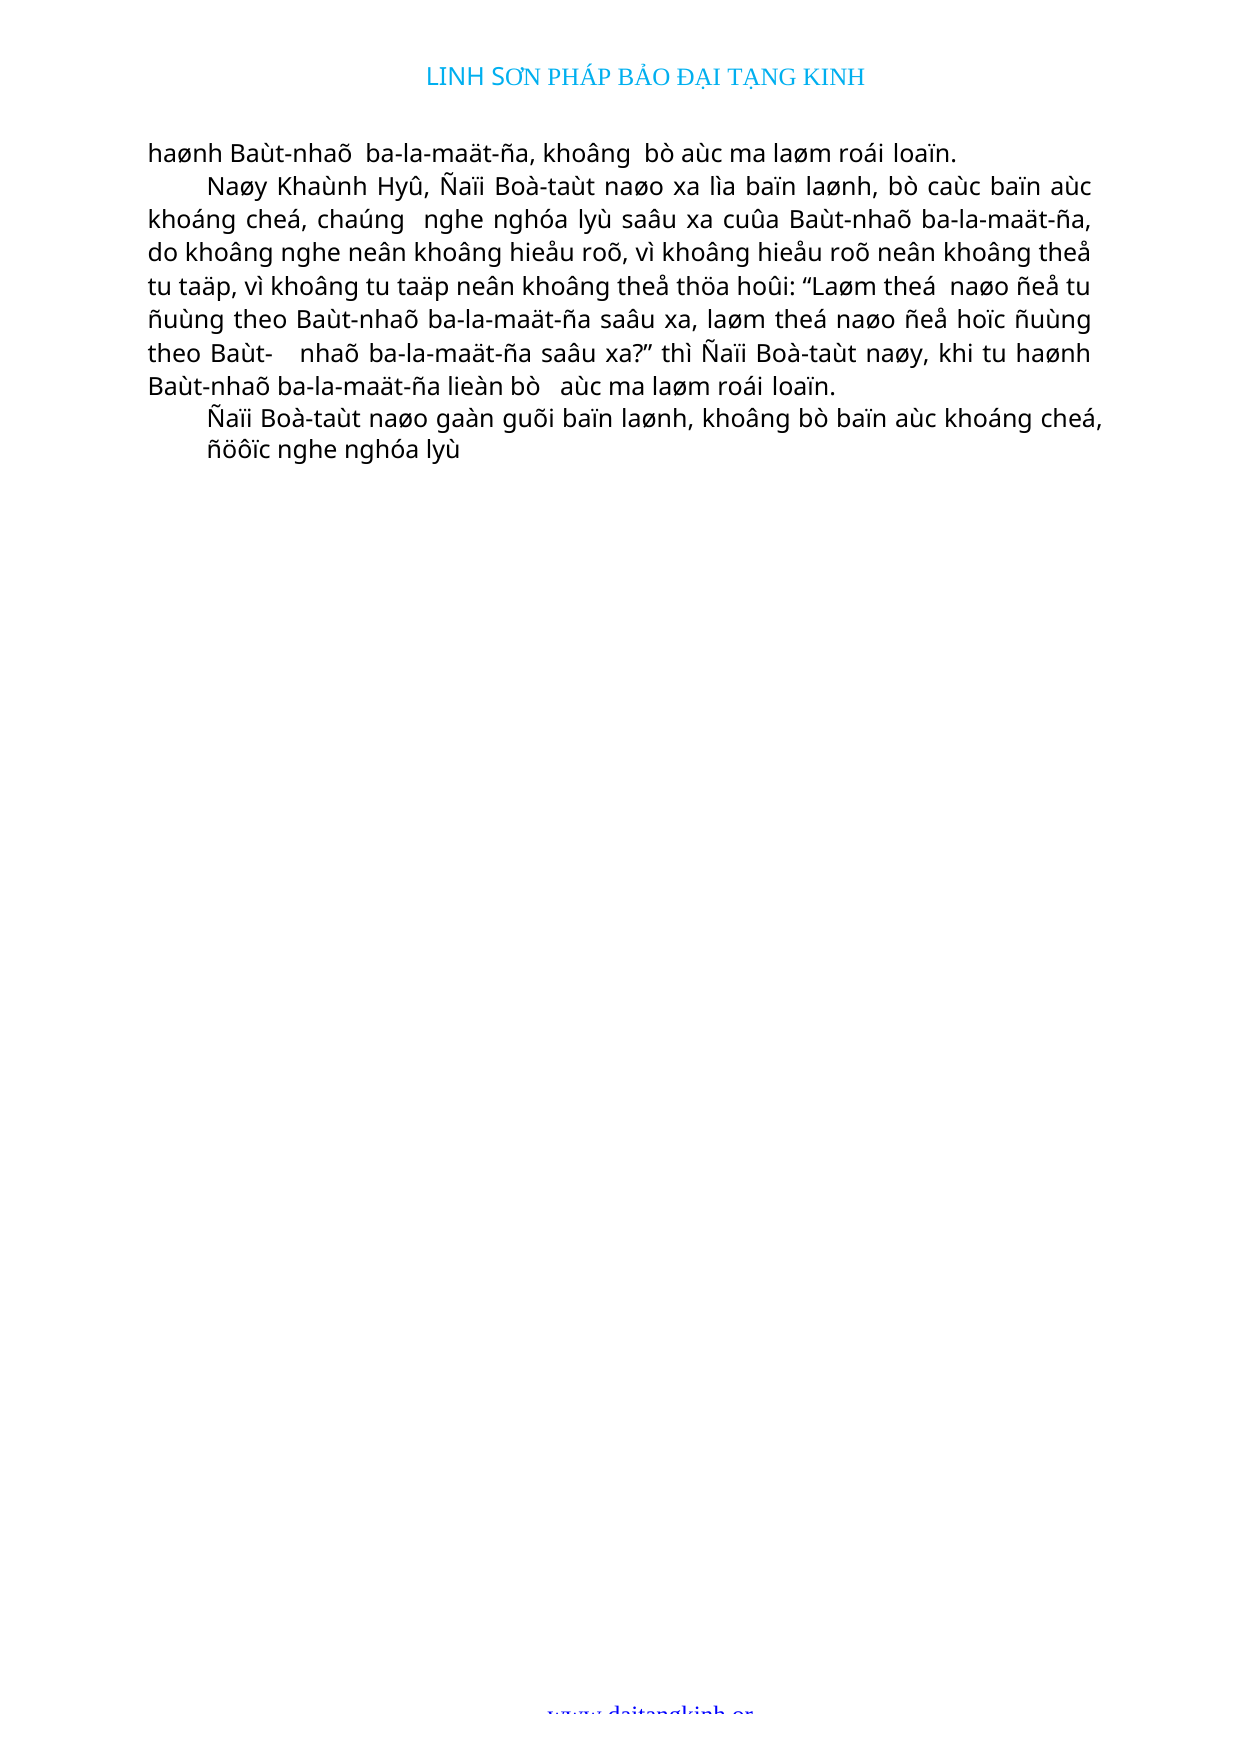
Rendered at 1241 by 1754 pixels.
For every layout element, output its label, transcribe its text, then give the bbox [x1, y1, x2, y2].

text Naøy Khaùnh Hyû, Ñaïi Boà-taùt naøo xa lìa baïn laønh, bò caùc baïn aùc khoáng cheá, chaúng nghe nghóa lyù saâu xa cuûa Baùt-nhaõ ba-la-maät-ña, do khoâng nghe neân khoâng hieåu roõ, vì khoâng hieåu roõ neân khoâng theå tu taäp, vì khoâng tu taäp neân khoâng theå thöa hoûi: “Laøm theá naøo ñeå tu ñuùng theo Baùt-nhaõ ba-la-maät-ña saâu xa, laøm theá naøo ñeå hoïc ñuùng theo Baùt- nhaõ ba-la-maät-ña saâu xa?” thì Ñaïi Boà-taùt naøy, khi tu haønh Baùt-nhaõ ba-la-maät-ña lieàn bò aùc ma laøm roái loaïn. [147, 169, 1093, 403]
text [147, 135, 1093, 169]
text Ñaïi Boà-taùt naøo gaàn guõi baïn laønh, khoâng bò baïn aùc khoáng cheá, ñöôïc nghe nghóa lyù [206, 403, 1105, 465]
